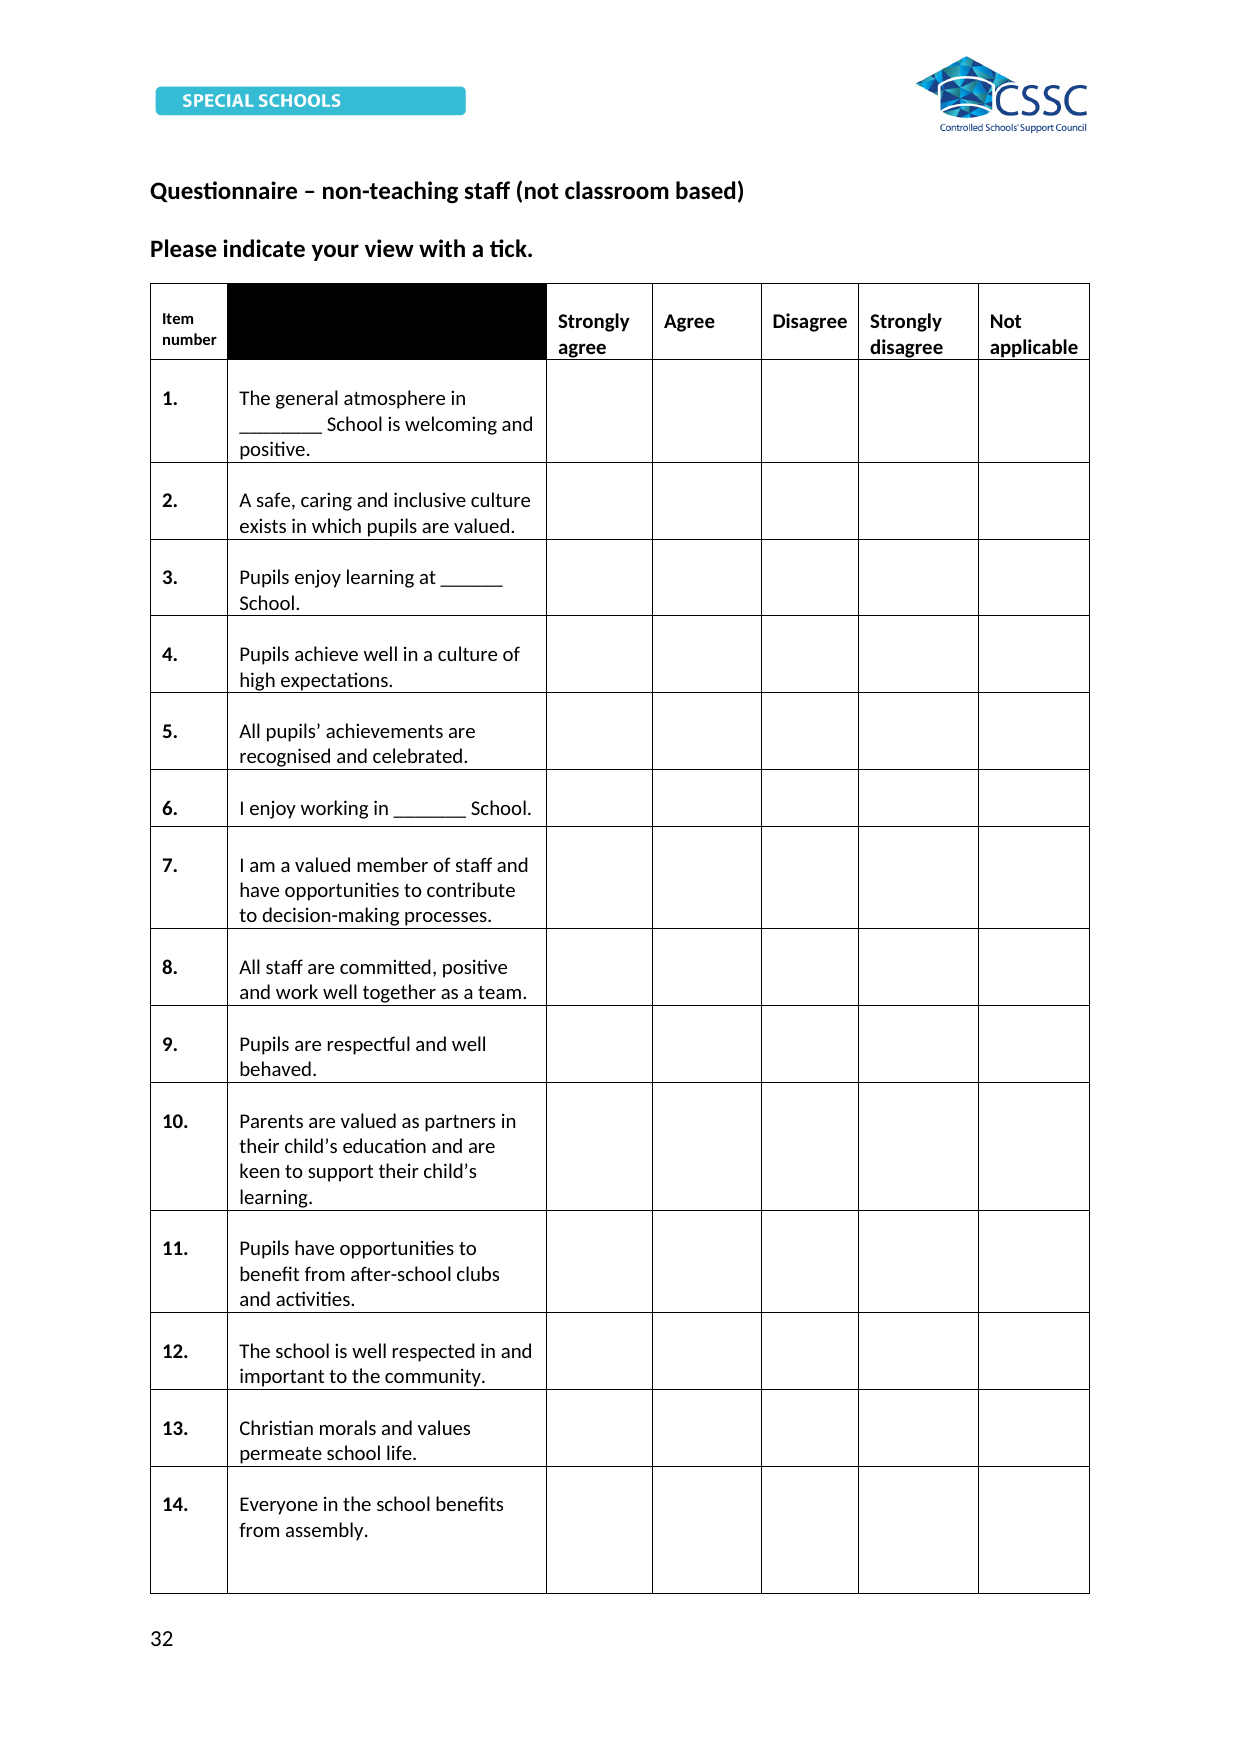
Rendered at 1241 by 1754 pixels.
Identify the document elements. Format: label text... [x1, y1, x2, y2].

table_header Not applicable [979, 284, 1089, 359]
table_cell [547, 1083, 652, 1209]
table_cell [979, 463, 1089, 538]
table_cell [547, 1006, 652, 1082]
table_cell [653, 1083, 761, 1209]
table_cell [653, 463, 761, 538]
table_cell 2. [151, 463, 227, 538]
table_header [228, 284, 546, 359]
table_cell [762, 1313, 858, 1389]
table_header Agree [653, 284, 761, 359]
table_cell [979, 616, 1089, 692]
table_cell [762, 360, 858, 462]
table_header Strongly agree [547, 284, 652, 359]
table_cell [979, 1211, 1089, 1312]
table_cell [979, 770, 1089, 826]
table_cell [859, 929, 978, 1005]
table_cell [653, 540, 761, 615]
table_cell [859, 1467, 978, 1593]
table_cell [859, 463, 978, 538]
table_cell 6. [151, 770, 227, 826]
table_cell [653, 1211, 761, 1312]
table_cell The school is well respected in and important to the community. [228, 1313, 546, 1389]
table_cell All pupils’ achievements are recognised and celebrated. [228, 693, 546, 769]
table_cell [547, 1390, 652, 1466]
table_cell [859, 540, 978, 615]
table_cell [859, 770, 978, 826]
table_cell Pupils enjoy learning at ______ School. [228, 540, 546, 615]
table_cell [762, 827, 858, 928]
table_cell [547, 463, 652, 538]
table_cell [653, 1313, 761, 1389]
table_cell 1. [151, 360, 227, 462]
table_cell 13. [151, 1390, 227, 1466]
table_cell 4. [151, 616, 227, 692]
table_cell I am a valued member of staff and have opportunities to contribute to decision-making processes. [228, 827, 546, 928]
table_cell [979, 1313, 1089, 1389]
table_cell 10. [151, 1083, 227, 1209]
table_cell [859, 1313, 978, 1389]
table_cell Parents are valued as partners in their child’s education and are keen to support their child’s learning. [228, 1083, 546, 1209]
picture [150, 53, 1091, 139]
table_cell [859, 1083, 978, 1209]
table_cell [762, 693, 858, 769]
table_cell [762, 1006, 858, 1082]
table_cell 9. [151, 1006, 227, 1082]
table_cell 7. [151, 827, 227, 928]
table_cell Pupils achieve well in a culture of high expectations. [228, 616, 546, 692]
table_cell All staff are committed, positive and work well together as a team. [228, 929, 546, 1005]
table_cell Pupils are respectful and well behaved. [228, 1006, 546, 1082]
table_cell The general atmosphere in ________ School is welcoming and positive. [228, 360, 546, 462]
table_cell [859, 1390, 978, 1466]
table_cell Everyone in the school benefits from assembly. [228, 1467, 546, 1593]
table_cell [653, 1467, 761, 1593]
table_header Strongly disagree [859, 284, 978, 359]
table_cell [762, 1390, 858, 1466]
table_cell [653, 827, 761, 928]
table_cell [547, 360, 652, 462]
table_header Disagree [762, 284, 858, 359]
table_cell [762, 616, 858, 692]
table_cell [547, 929, 652, 1005]
table_cell 8. [151, 929, 227, 1005]
table_cell [762, 540, 858, 615]
table_cell [979, 929, 1089, 1005]
table_cell [859, 360, 978, 462]
table_cell [547, 770, 652, 826]
table_cell [859, 616, 978, 692]
table_cell [859, 693, 978, 769]
table_cell [547, 1211, 652, 1312]
table_cell [979, 1390, 1089, 1466]
table_cell [979, 693, 1089, 769]
table_cell 3. [151, 540, 227, 615]
table_cell Pupils have opportunities to benefit from after-school clubs and activities. [228, 1211, 546, 1312]
table_cell [547, 540, 652, 615]
table_cell [547, 1313, 652, 1389]
table_cell [653, 1390, 761, 1466]
table_cell [547, 693, 652, 769]
table_cell I enjoy working in _______ School. [228, 770, 546, 826]
table_cell 5. [151, 693, 227, 769]
table_cell [762, 770, 858, 826]
table_cell [653, 770, 761, 826]
table_header Item number [151, 284, 227, 359]
table_cell Christian morals and values permeate school life. [228, 1390, 546, 1466]
table_cell [653, 360, 761, 462]
table_cell [653, 1006, 761, 1082]
table_cell [762, 1211, 858, 1312]
table_cell [859, 1211, 978, 1312]
table_cell 12. [151, 1313, 227, 1389]
table_cell [547, 1467, 652, 1593]
table_cell [653, 929, 761, 1005]
table_cell [979, 1006, 1089, 1082]
text Please indicate your view with a tick. [150, 233, 1090, 263]
table_cell 14. [151, 1467, 227, 1593]
text Questionnaire – non-teaching staff (not classroom based) [150, 175, 1090, 206]
table_cell [762, 1467, 858, 1593]
table_cell [547, 616, 652, 692]
table_cell [762, 1083, 858, 1209]
table_cell 11. [151, 1211, 227, 1312]
table_cell [979, 540, 1089, 615]
table_cell [979, 1083, 1089, 1209]
table_cell [979, 827, 1089, 928]
table_cell [762, 929, 858, 1005]
table_cell [653, 693, 761, 769]
table_cell [547, 827, 652, 928]
table_cell [859, 1006, 978, 1082]
table_cell [859, 827, 978, 928]
table_cell [979, 1467, 1089, 1593]
table_cell A safe, caring and inclusive culture exists in which pupils are valued. [228, 463, 546, 538]
table_cell [762, 463, 858, 538]
table_cell [653, 616, 761, 692]
table_cell [979, 360, 1089, 462]
